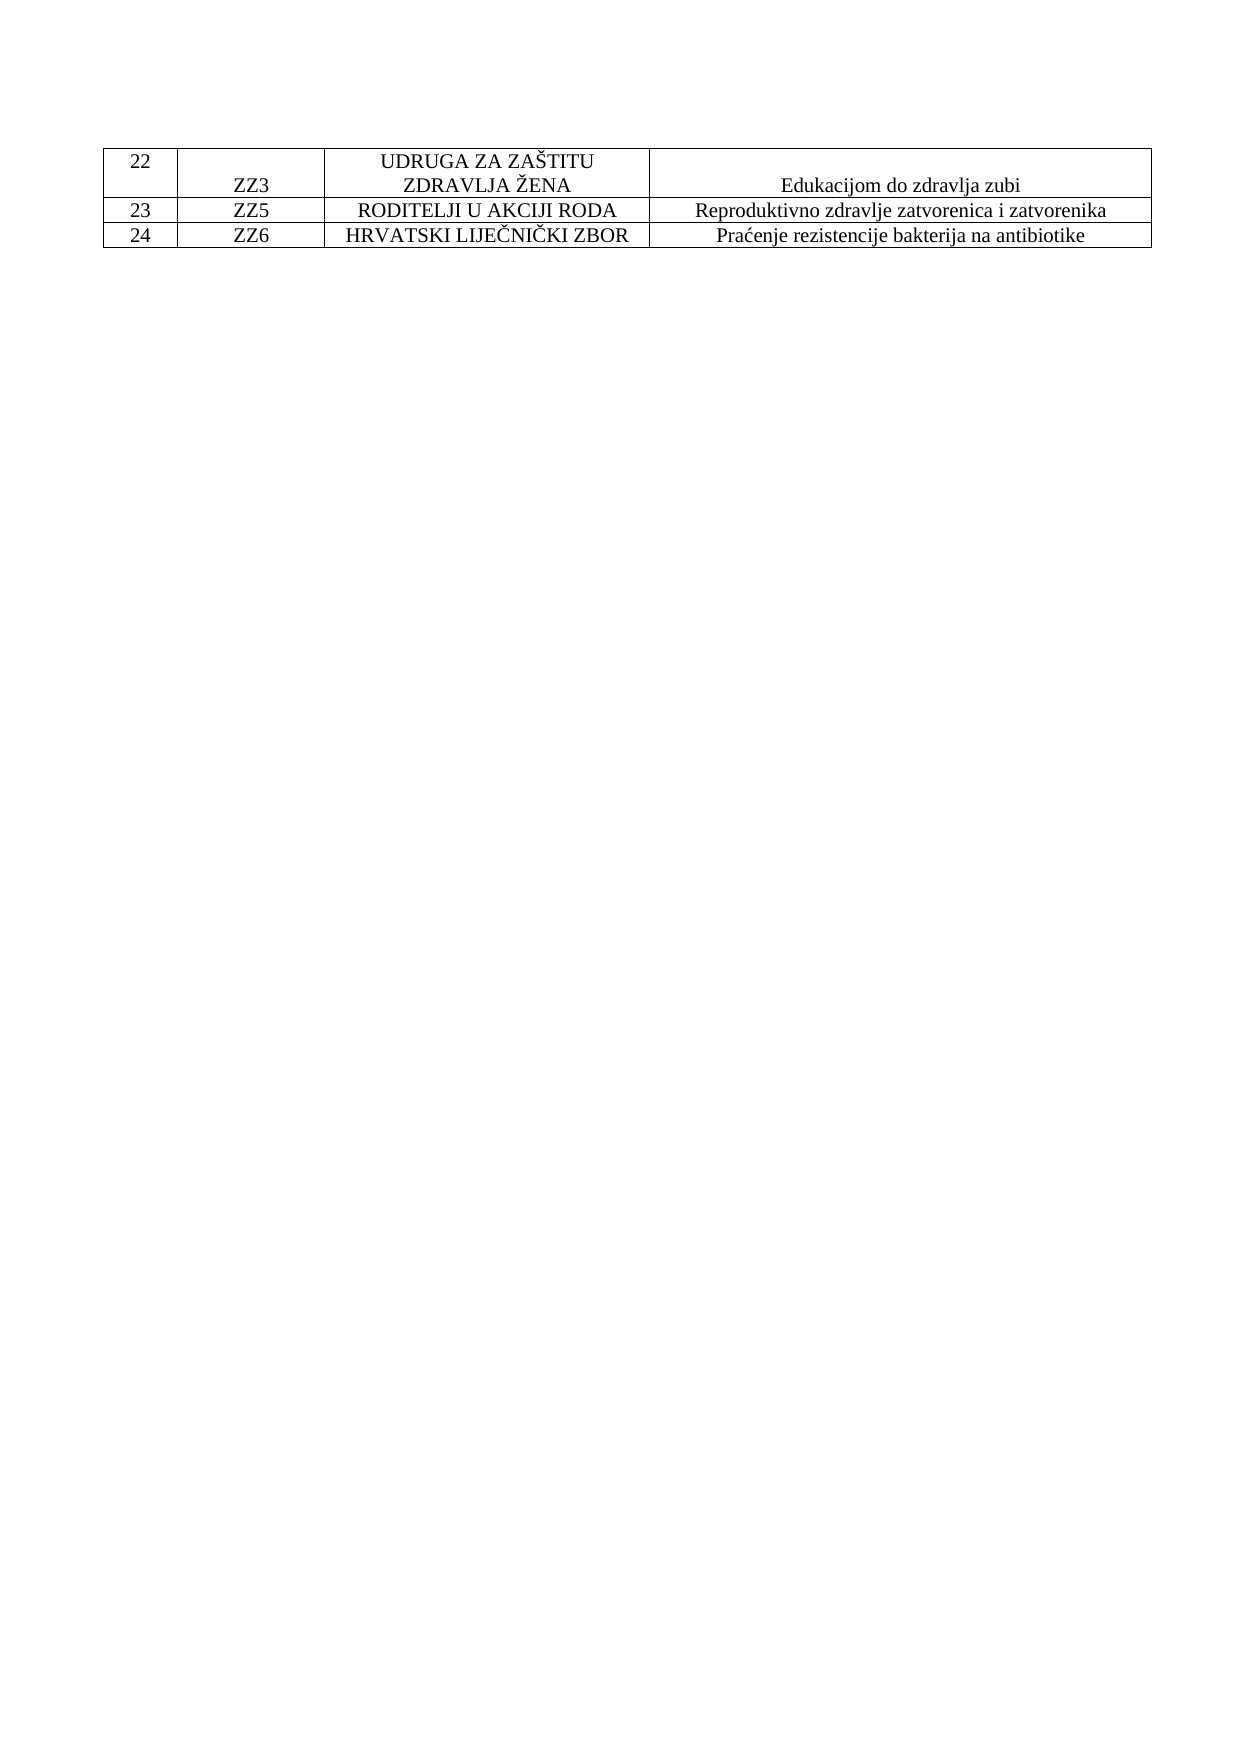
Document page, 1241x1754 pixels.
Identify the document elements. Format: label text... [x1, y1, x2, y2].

table_cell RODITELJI U AKCIJI RODA [325, 198, 649, 222]
table_cell Edukacijom do zdravlja zubi [650, 149, 1151, 197]
table_cell Praćenje rezistencije bakterija na antibiotike [650, 223, 1151, 247]
table_cell ZZ5 [178, 198, 324, 222]
table_cell ZZ6 [178, 223, 324, 247]
table_cell 23 [104, 198, 177, 222]
table_cell ZZ3 [178, 149, 324, 197]
table_cell 24 [104, 223, 177, 247]
table_cell UDRUGA ZA ZAŠTITU ZDRAVLJA ŽENA [325, 149, 649, 197]
table_cell Reproduktivno zdravlje zatvorenica i zatvorenika [650, 198, 1151, 222]
table_cell HRVATSKI LIJEČNIČKI ZBOR [325, 223, 649, 247]
table_cell 22 [104, 149, 177, 197]
